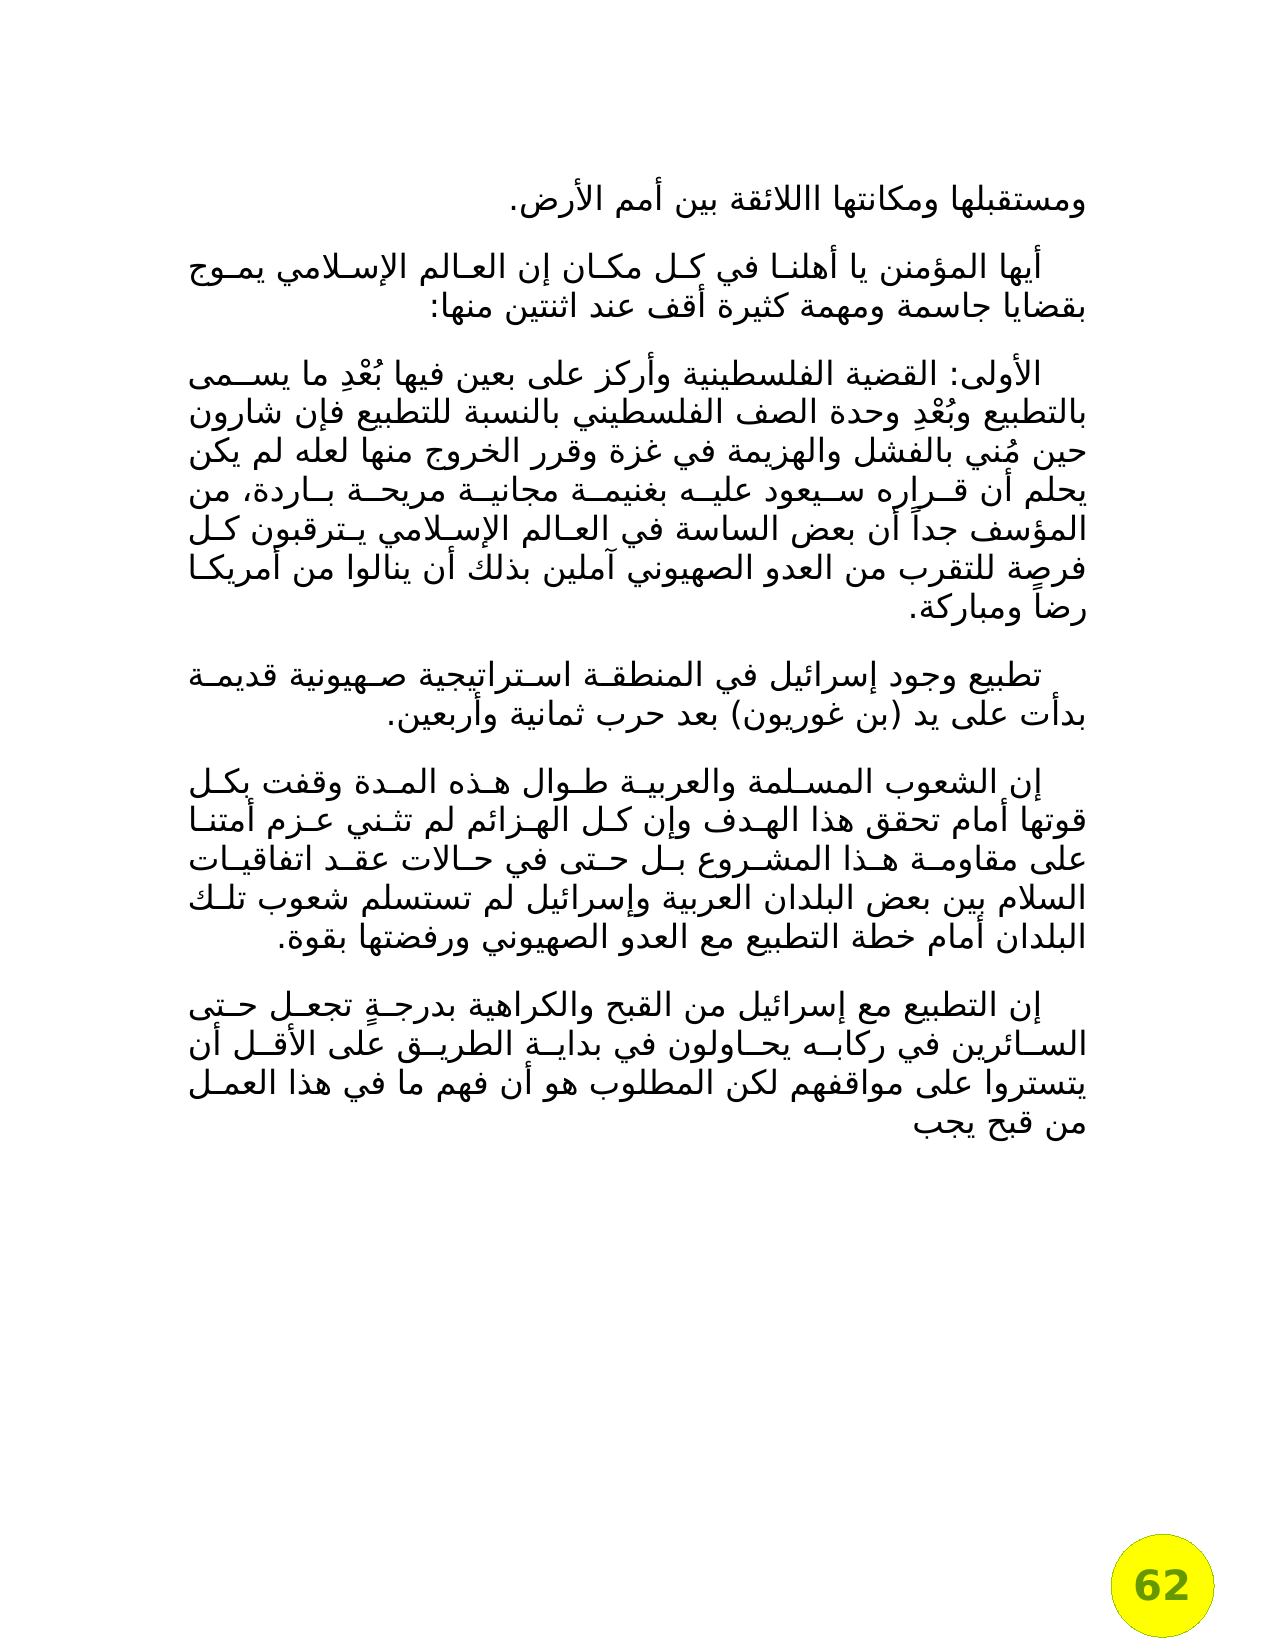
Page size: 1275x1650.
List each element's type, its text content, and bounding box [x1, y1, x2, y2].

text ومستقبلها ومكانتها االلائقة بين أمم الأرض. [187, 179, 1087, 218]
text إن الشعوب المسلمة والعربية طوال هذه المدة وقفت بكل قوتها أمام تحقق هذا الهدف وإن كل الهزائم لم تثني عزم أمتنا على مقاومة هذا المشروع بل حتى في حالات عقد اتفاقيات السلام بين بعض البلدان العربية وإسرائيل لم تستسلم شعوب تلك البلدان أمام خطة التطبيع مع العدو الصهيوني ورفضتها بقوة. [187, 762, 1087, 956]
text تطبيع وجود إسرائيل في المنطقة استراتيجية صهيونية قديمة بدأت على يد (بن غوريون) بعد حرب ثمانية وأربعين. [187, 655, 1087, 733]
text أيها المؤمنن يا أهلنا في كل مكان إن العالم الإسلامي يموج بقضايا جاسمة ومهمة كثيرة أقف عند اثنتين منها: [187, 247, 1087, 325]
text إن التطبيع مع إسرائيل من القبح والكراهية بدرجةٍ تجعل حتى السائرين في ركابه يحاولون في بداية الطريق على الأقل أن يتستروا على مواقفهم لكن المطلوب هو أن فهم ما في هذا العمل من قبح يجب [187, 986, 1087, 1141]
text الأولى: القضية الفلسطينية وأركز على بعين فيها بُعْدِ ما يسمى بالتطبيع وبُعْدِ وحدة الصف الفلسطيني بالنسبة للتطبيع فإن شارون حين مُني بالفشل والهزيمة في غزة وقرر الخروج منها لعله لم يكن يحلم أن قراره سيعود عليه بغنيمة مجانية مريحة باردة، من المؤسف جداً أن بعض الساسة في العالم الإسلامي يترقبون كل فرصة للتقرب من العدو الصهيوني آملين بذلك أن ينالوا من أمريكا رضاً ومباركة. [187, 354, 1087, 626]
